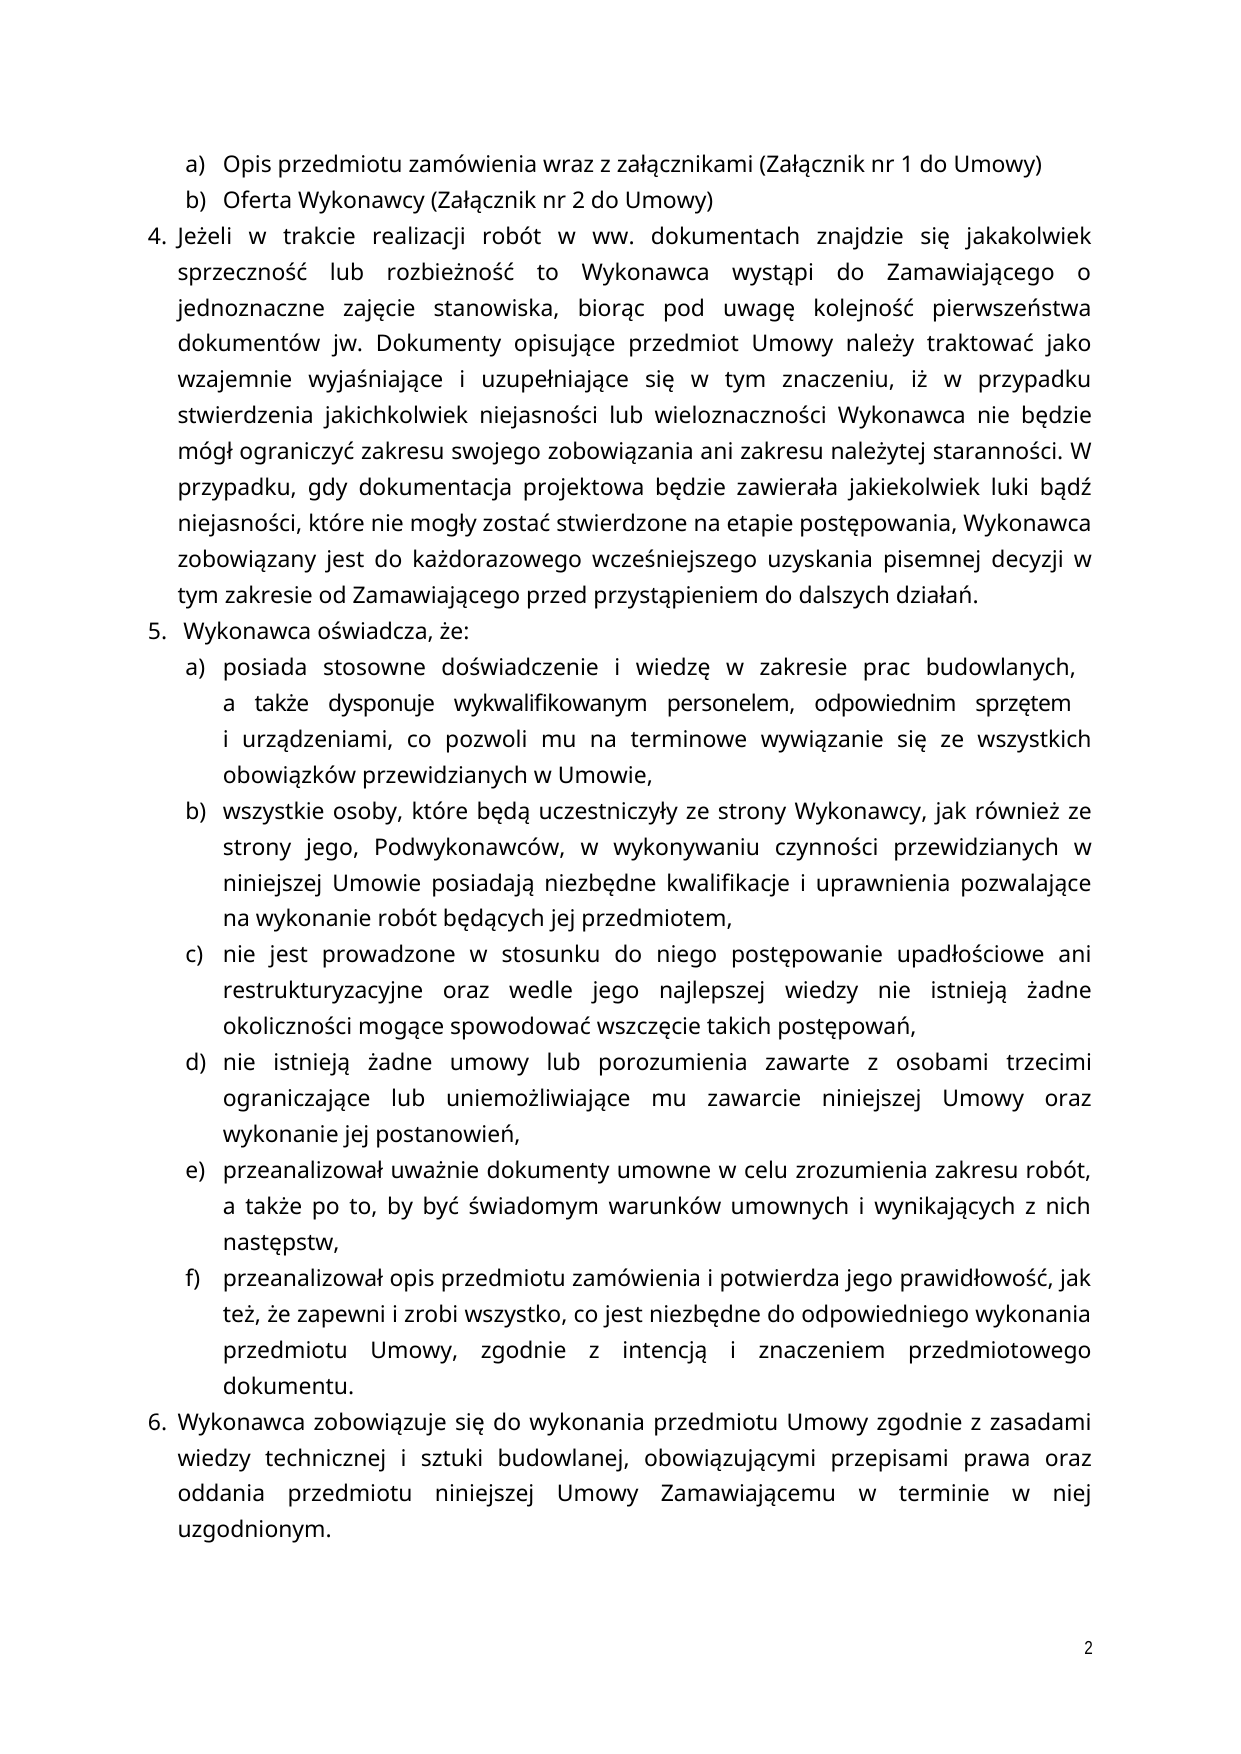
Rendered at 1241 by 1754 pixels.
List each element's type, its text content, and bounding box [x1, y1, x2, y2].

list Opis przedmiotu zamówienia wraz z załącznikami (Załącznik nr 1 do Umowy) [185, 148, 1092, 179]
list nie istnieją żadne umowy lub porozumienia zawarte z osobami trzecimi ograniczające lub uniemożliwiające mu zawarcie niniejszej Umowy oraz wykonanie jej postanowień, [185, 1046, 1092, 1149]
list Oferta Wykonawcy (Załącznik nr 2 do Umowy) [185, 184, 1092, 215]
list nie jest prowadzone w stosunku do niego postępowanie upadłościowe ani restrukturyzacyjne oraz wedle jego najlepszej wiedzy nie istnieją żadne okoliczności mogące spowodować wszczęcie takich postępowań, [185, 938, 1092, 1041]
list Jeżeli w trakcie realizacji robót w ww. dokumentach znajdzie się jakakolwiek sprzeczność lub rozbieżność to Wykonawca wystąpi do Zamawiającego o jednoznaczne zajęcie stanowiska, biorąc pod uwagę kolejność pierwszeństwa dokumentów jw. Dokumenty opisujące przedmiot Umowy należy traktować jako wzajemnie wyjaśniające i uzupełniające się w tym znaczeniu, iż w przypadku stwierdzenia jakichkolwiek niejasności lub wieloznaczności Wykonawca nie będzie mógł ograniczyć zakresu swojego zobowiązania ani zakresu należytej staranności. W przypadku, gdy dokumentacja projektowa będzie zawierała jakiekolwiek luki bądź niejasności, które nie mogły zostać stwierdzone na etapie postępowania, Wykonawca zobowiązany jest do każdorazowego wcześniejszego uzyskania pisemnej decyzji w tym zakresie od Zamawiającego przed przystąpieniem do dalszych działań. [148, 219, 1092, 610]
list Wykonawca oświadcza, że: [148, 615, 1092, 646]
list wszystkie osoby, które będą uczestniczyły ze strony Wykonawcy, jak również ze strony jego, Podwykonawców, w wykonywaniu czynności przewidzianych w niniejszej Umowie posiadają niezbędne kwalifikacje i uprawnienia pozwalające na wykonanie robót będących jej przedmiotem, [185, 794, 1092, 934]
list posiada stosowne doświadczenie i wiedzę w zakresie prac budowlanych, a także dysponuje wykwalifikowanym personelem, odpowiednim sprzętem i urządzeniami, co pozwoli mu na terminowe wywiązanie się ze wszystkich obowiązków przewidzianych w Umowie, [185, 651, 1092, 790]
list przeanalizował opis przedmiotu zamówienia i potwierdza jego prawidłowość, jak też, że zapewni i zrobi wszystko, co jest niezbędne do odpowiedniego wykonania przedmiotu Umowy, zgodnie z intencją i znaczeniem przedmiotowego dokumentu. [185, 1262, 1092, 1401]
list Wykonawca zobowiązuje się do wykonania przedmiotu Umowy zgodnie z zasadami wiedzy technicznej i sztuki budowlanej, obowiązującymi przepisami prawa oraz oddania przedmiotu niniejszej Umowy Zamawiającemu w terminie w niej uzgodnionym. [148, 1406, 1092, 1544]
list przeanalizował uważnie dokumenty umowne w celu zrozumienia zakresu robót, a także po to, by być świadomym warunków umownych i wynikających z nich następstw, [185, 1154, 1092, 1257]
